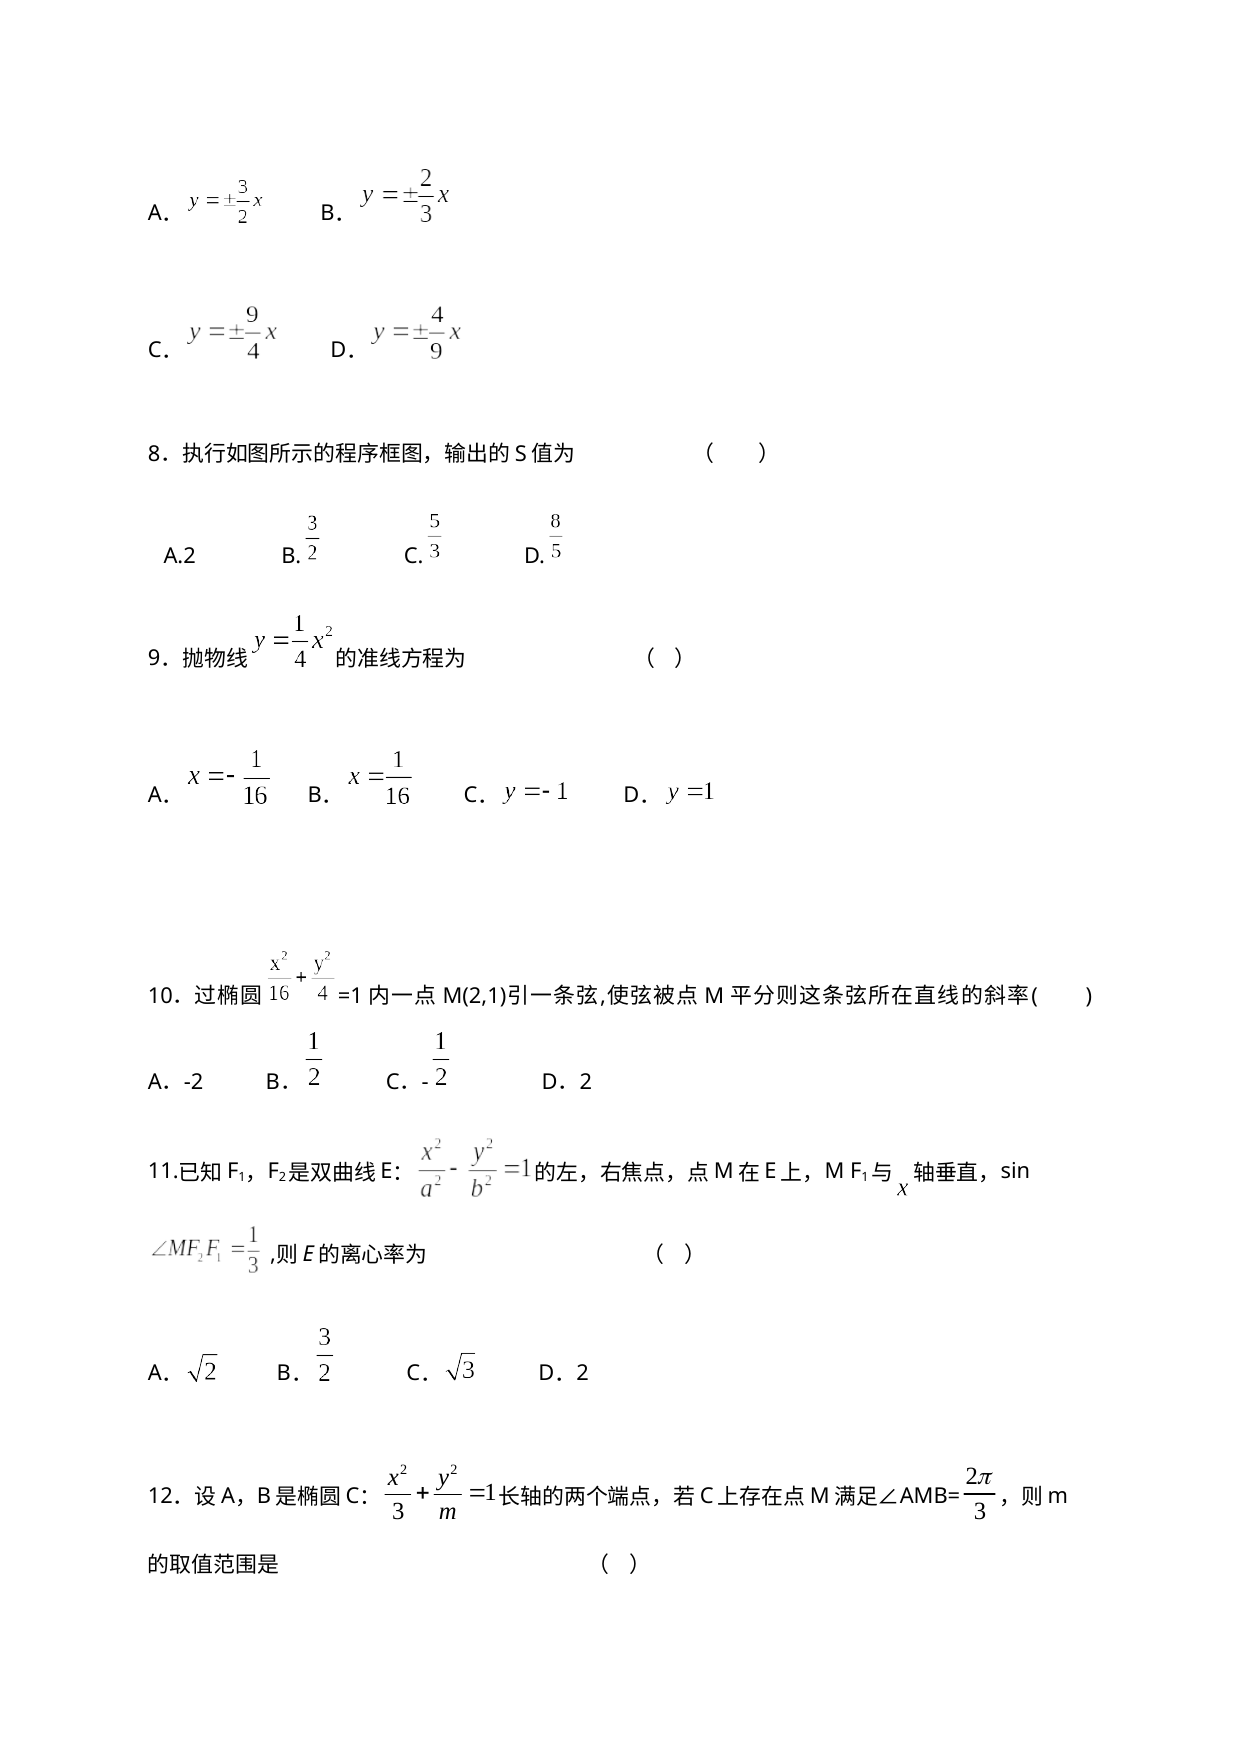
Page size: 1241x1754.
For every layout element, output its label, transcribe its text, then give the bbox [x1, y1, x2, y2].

text 12．设A，B是椭圆C：长轴的两个端点，若C上存在点M满足∠AMB=，则m的取值范围是 （ ） [148, 1458, 1092, 1579]
text 8．执行如图所示的程序框图，输出的S值为 （ ） [148, 435, 1092, 468]
text 11.已知F1，F2是双曲线E：的左，右焦点，点M在E上，M F1与轴垂直，sin ,则E的离心率为 （ ） [148, 1133, 1092, 1285]
text A． B． C． D． [148, 744, 1092, 843]
text C． D． [148, 299, 1092, 398]
text A.2 B. C. D. [163, 505, 1092, 572]
text A． B． [148, 162, 1092, 262]
list 过椭圆=1内一点M(2,1)引一条弦,使弦被点M平分则这条弦所在直线的斜率( ) A．-2 B． C．- D．2 [148, 946, 1092, 1096]
text 9．抛物线的准线方程为 （ ） [148, 607, 1092, 707]
text A． B． C． D．2 [148, 1322, 1092, 1421]
